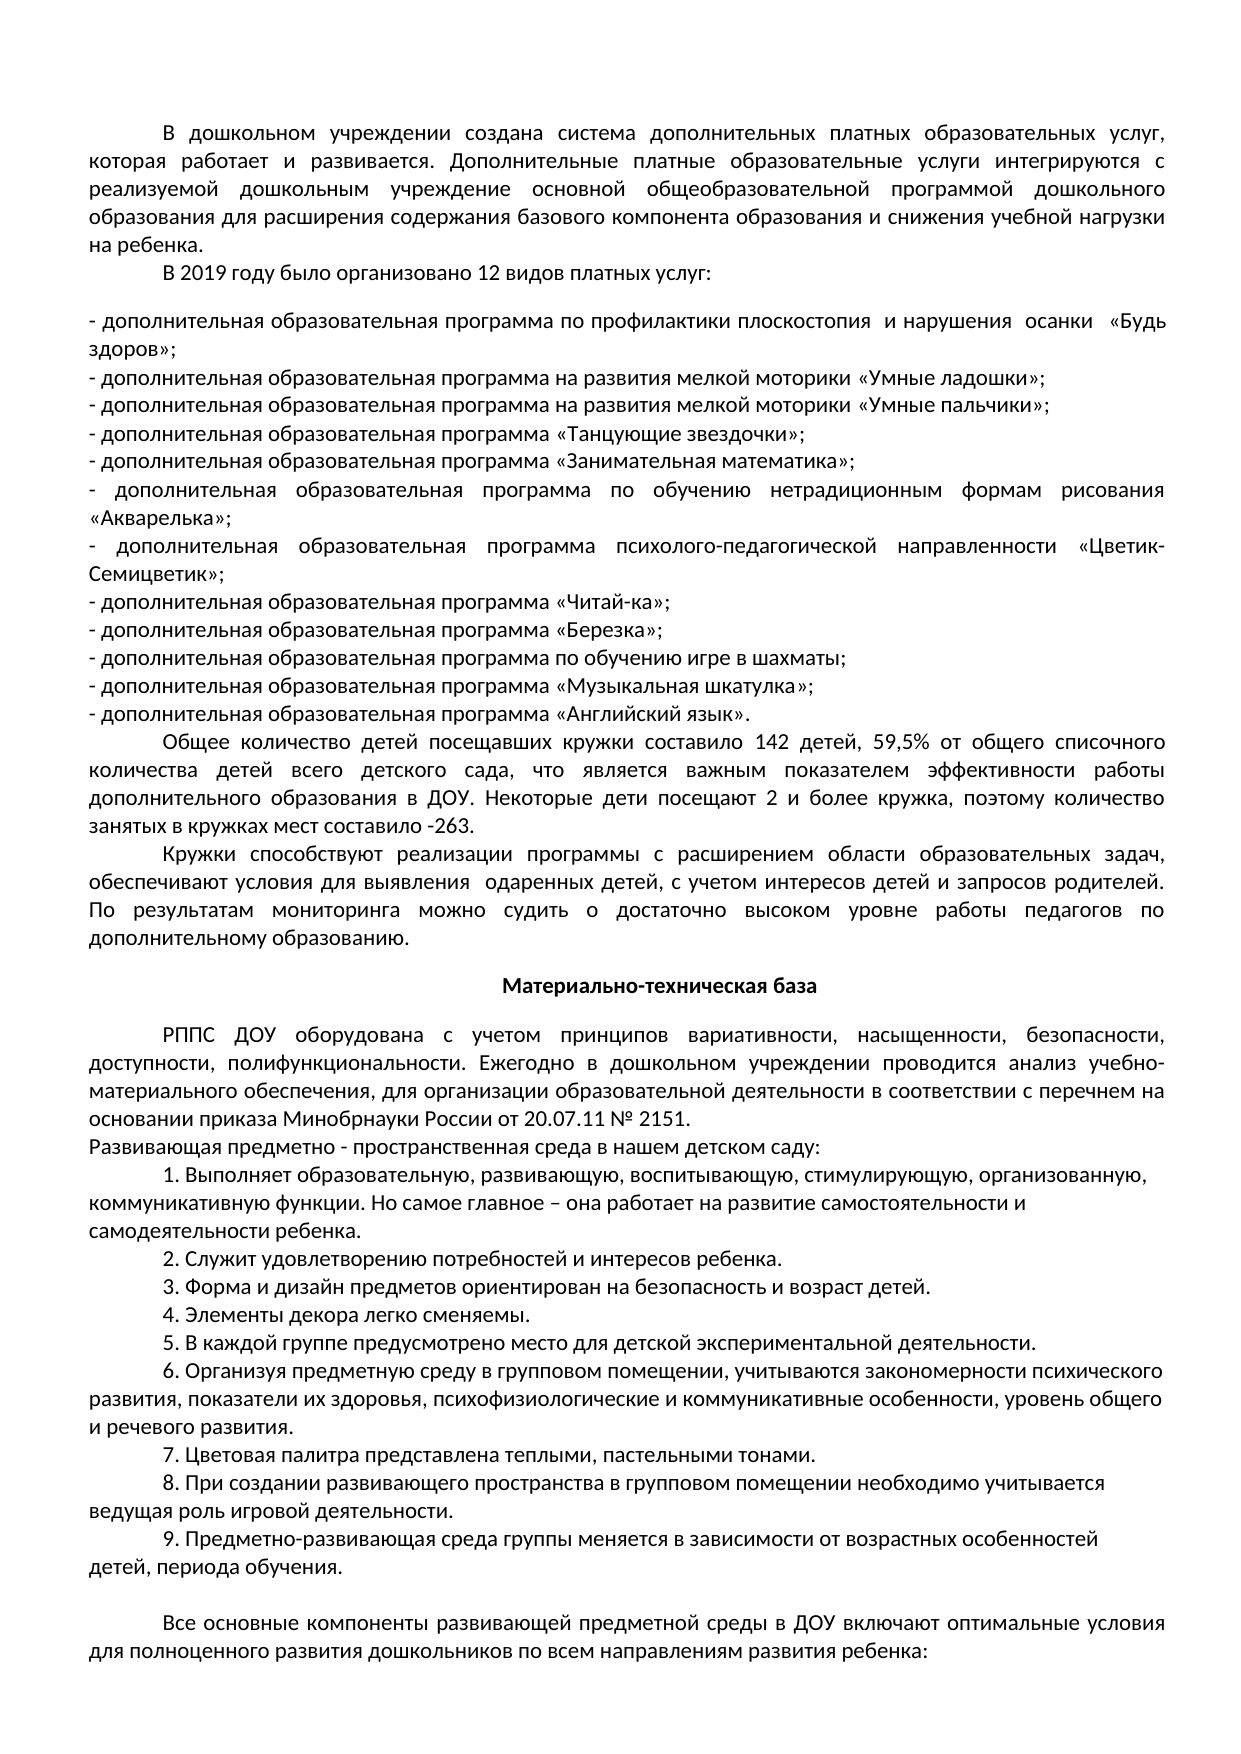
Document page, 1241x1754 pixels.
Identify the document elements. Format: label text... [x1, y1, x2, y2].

text Все основные компоненты развивающей предметной среды в ДОУ включают оптимальные условия для полноценного развития дошкольников по всем направлениям развития ребенка: [89, 1608, 1166, 1664]
text - дополнительная образовательная программа на развития мелкой моторики «Умные пальчики»; [89, 391, 1166, 419]
text - дополнительная образовательная программа «Занимательная математика»; [89, 447, 1166, 475]
text - дополнительная образовательная программа по профилактики плоскостопия и нарушения осанки «Будь здоров»; [89, 307, 1166, 363]
text - дополнительная образовательная программа «Музыкальная шкатулка»; [89, 671, 1166, 699]
text - дополнительная образовательная программа по обучению нетрадиционным формам рисования «Акварелька»; [89, 475, 1166, 531]
text - дополнительная образовательная программа «Английский язык». [89, 699, 1166, 727]
text - дополнительная образовательная программа «Танцующие звездочки»; [89, 419, 1166, 447]
text - дополнительная образовательная программа психолого-педагогической направленности «Цветик-Семицветик»; [89, 531, 1166, 587]
text Общее количество детей посещавших кружки составило 142 детей, 59,5% от общего списочного количества детей всего детского сада, что является важным показателем эффективности работы дополнительного образования в ДОУ. Некоторые дети посещают 2 и более кружка, поэтому количество занятых в кружках мест составило -263. [89, 727, 1166, 839]
text Развивающая предметно - пространственная среда в нашем детском саду: 1. Выполняет образовательную, развивающую, воспитывающую, стимулирующую, организованную, коммуникативную функции. Но самое главное – она работает на развитие самостоятельности и самодеятельности ребенка. 2. Служит удовлетворению потребностей и интересов ребенка. 3. Форма и дизайн предметов ориентирован на безопасность и возраст детей. 4. Элементы декора легко сменяемы. 5. В каждой группе предусмотрено место для детской экспериментальной деятельности. 6. Организуя предметную среду в групповом помещении, учитываются закономерности психического развития, показатели их здоровья, психофизиологические и коммуникативные особенности, уровень общего и речевого развития. 7. Цветовая палитра представлена теплыми, пастельными тонами. 8. При создании развивающего пространства в групповом помещении необходимо учитывается ведущая роль игровой деятельности. 9. Предметно-развивающая среда группы меняется в зависимости от возрастных особенностей детей, периода обучения. [294, 1132, 1166, 1580]
text В 2019 году было организовано 12 видов платных услуг: [89, 258, 1166, 286]
text РППС ДОУ оборудована с учетом принципов вариативности, насыщенности, безопасности, доступности, полифункциональности. Ежегодно в дошкольном учреждении проводится анализ учебно-материального обеспечения, для организации образовательной деятельности в соответствии с перечнем на основании приказа Минобрнауки России от 20.07.11 № 2151. [89, 1020, 1166, 1132]
text - дополнительная образовательная программа по обучению игре в шахматы; [89, 643, 1166, 671]
text - дополнительная образовательная программа на развития мелкой моторики «Умные ладошки»; [89, 363, 1166, 391]
text Материально-техническая база [89, 971, 1166, 999]
text - дополнительная образовательная программа «Березка»; [89, 615, 1166, 643]
text Кружки способствуют реализации программы с расширением области образовательных задач, обеспечивают условия для выявления одаренных детей, с учетом интересов детей и запросов родителей. По результатам мониторинга можно судить о достаточно высоком уровне работы педагогов по дополнительному образованию. [89, 839, 1166, 951]
text - дополнительная образовательная программа «Читай-ка»; [89, 587, 1166, 615]
text В дошкольном учреждении создана система дополнительных платных образовательных услуг, которая работает и развивается. Дополнительные платные образовательные услуги интегрируются с реализуемой дошкольным учреждение основной общеобразовательной программой дошкольного образования для расширения содержания базового компонента образования и снижения учебной нагрузки на ребенка. [89, 118, 1166, 258]
